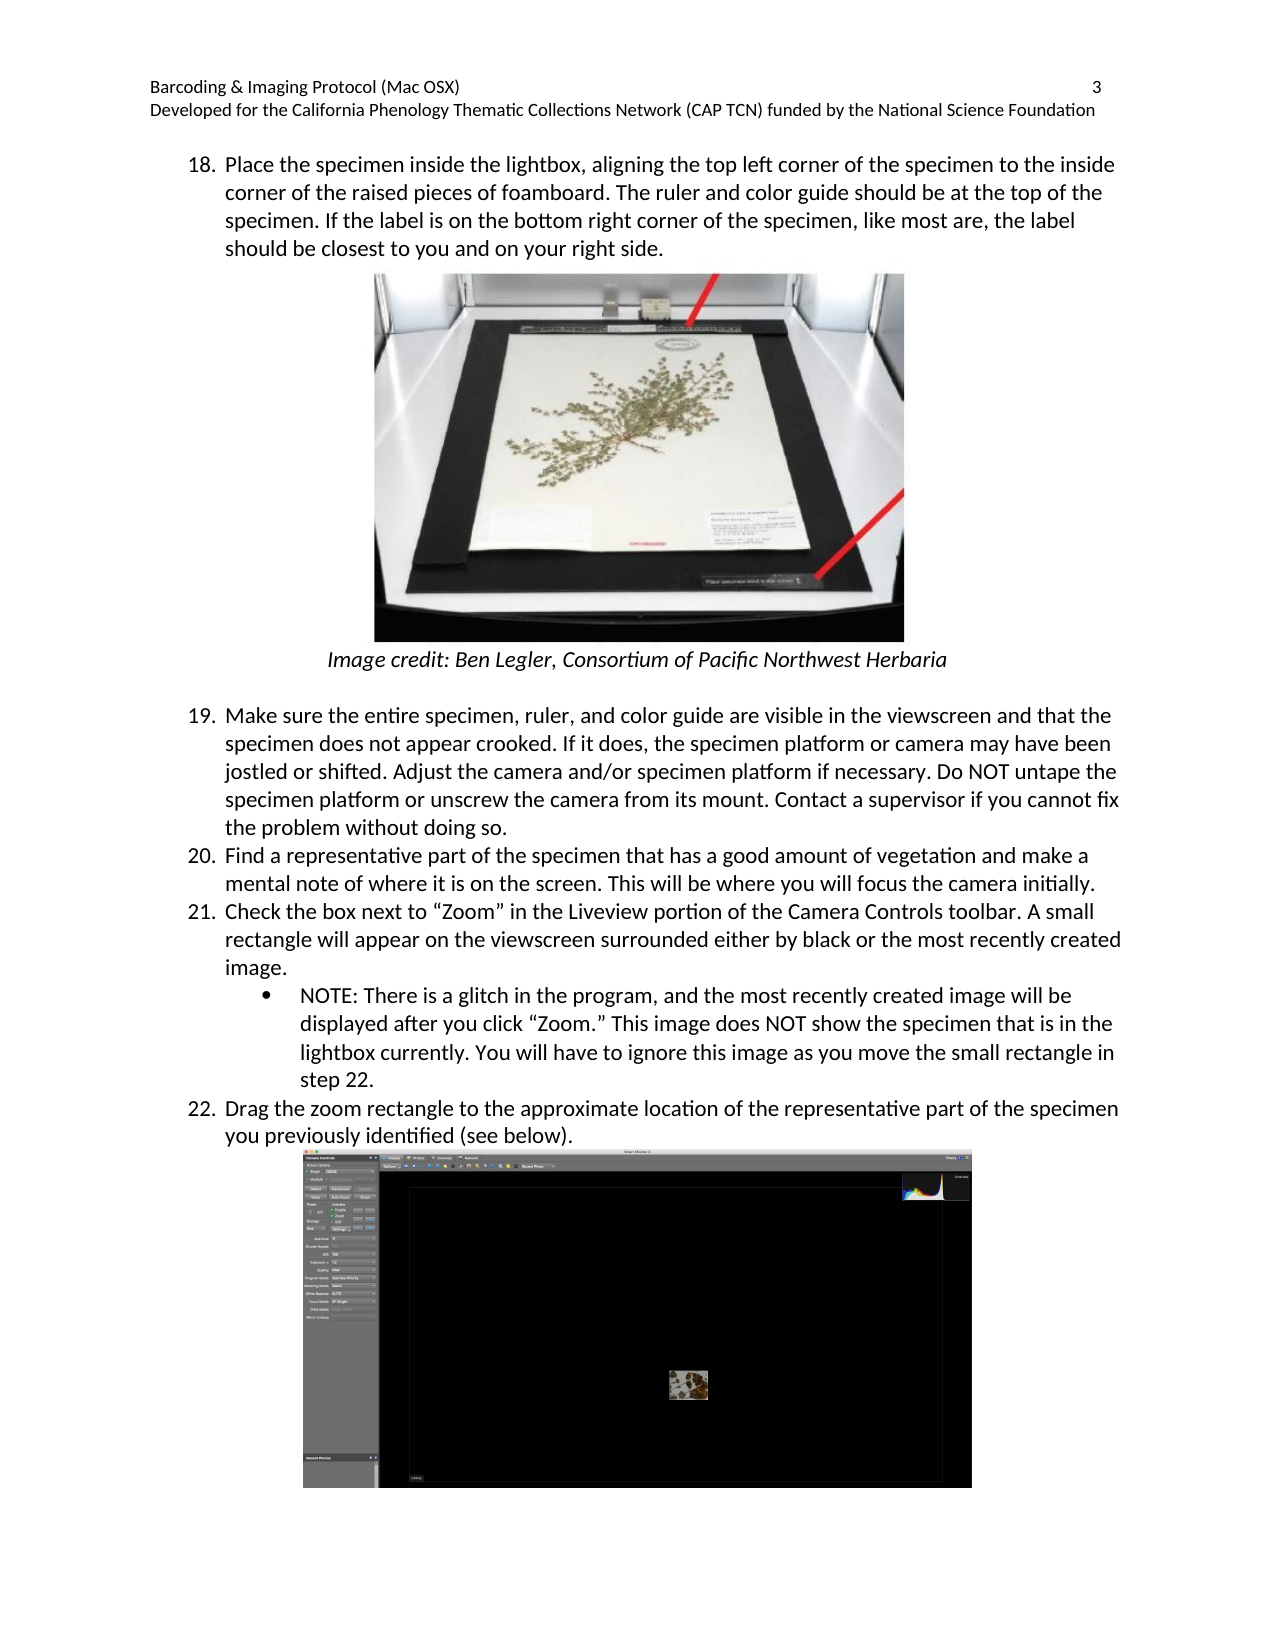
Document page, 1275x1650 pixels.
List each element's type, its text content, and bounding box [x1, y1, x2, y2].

picture [303, 1149, 972, 1488]
list Place the specimen inside the lightbox, aligning the top left corner of the specimen to the inside corner of the raised pieces of foamboard. The ruler and color guide should be at the top of the specimen. If the label is on the bottom right corner of the specimen, like most are, the label should be closest to you and on your right side. [187, 150, 1125, 262]
list NOTE: There is a glitch in the program, and the most recently created image will be displayed after you click “Zoom.” This image does NOT show the specimen that is in the lightbox currently. You will have to ignore this image as you move the small rectangle in step 22. [262, 982, 1125, 1094]
list Drag the zoom rectangle to the approximate location of the representative part of the specimen you previously identified (see below). [187, 1094, 1125, 1150]
list Make sure the entire specimen, ruler, and color guide are visible in the viewscreen and that the specimen does not appear crooked. If it does, the specimen platform or camera may have been jostled or shifted. Adjust the camera and/or specimen platform if necessary. Do NOT untape the specimen platform or unscrew the camera from its mount. Contact a supervisor if you cannot fix the problem without doing so. [187, 701, 1125, 841]
picture [364, 262, 911, 646]
text Image credit: Ben Legler, Consortium of Pacific Northwest Herbaria [150, 645, 1125, 673]
list Find a representative part of the specimen that has a good amount of vegetation and make a mental note of where it is on the screen. This will be where you will focus the camera initially. [187, 841, 1125, 897]
list Check the box next to “Zoom” in the Liveview portion of the Camera Controls toolbar. A small rectangle will appear on the viewscreen surrounded either by black or the most recently created image. [187, 897, 1125, 982]
